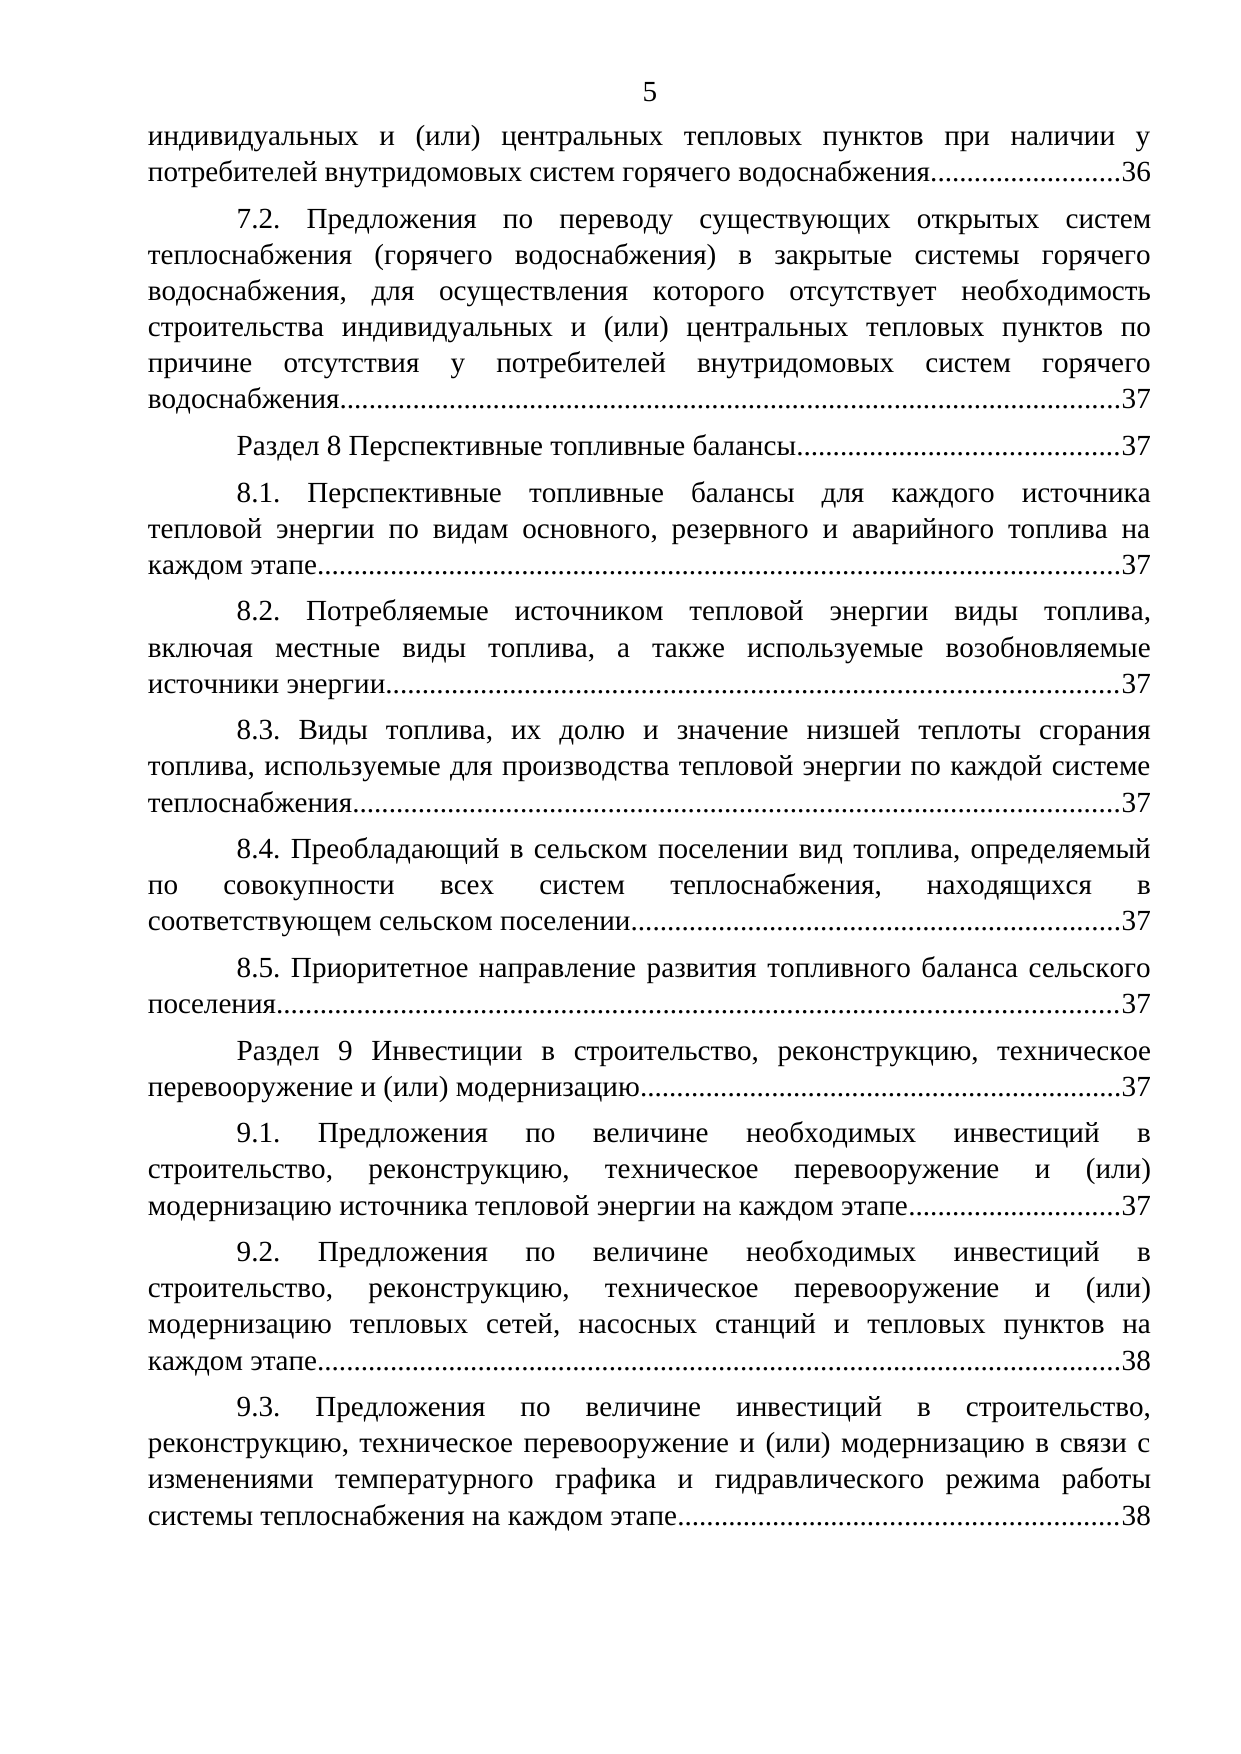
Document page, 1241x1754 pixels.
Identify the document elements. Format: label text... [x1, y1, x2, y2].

text 9.1. Предложения по величине необходимых инвестиций в строительство, реконструкцию, техническое перевооружение и (или) модернизацию источника тепловой энергии на каждом этапе 37 [148, 1116, 1152, 1221]
text 9.3. Предложения по величине инвестиций в строительство, реконструкцию, техническое перевооружение и (или) модернизацию в связи с изменениями температурного графика и гидравлического режима работы системы теплоснабжения на каждом этапе 38 [148, 1389, 1152, 1531]
text 8.4. Преобладающий в сельском поселении вид топлива, определяемый по совокупности всех систем теплоснабжения, находящихся в соответствующем сельском поселении 37 [148, 831, 1152, 937]
text 8.3. Виды топлива, их долю и значение низшей теплоты сгорания топлива, используемые для производства тепловой энергии по каждой системе теплоснабжения 37 [148, 712, 1152, 818]
text Раздел 9 Инвестиции в строительство, реконструкцию, техническое перевооружение и (или) модернизацию 37 [148, 1033, 1152, 1102]
text 8.2. Потребляемые источником тепловой энергии виды топлива, включая местные виды топлива, а также используемые возобновляемые источники энергии 37 [148, 593, 1152, 699]
text 8.5. Приоритетное направление развития топливного баланса сельского поселения 37 [148, 950, 1152, 1020]
text 8.1. Перспективные топливные балансы для каждого источника тепловой энергии по видам основного, резервного и аварийного топлива на каждом этапе 37 [148, 475, 1152, 581]
text 7.2. Предложения по переводу существующих открытых систем теплоснабжения (горячего водоснабжения) в закрытые системы горячего водоснабжения, для осуществления которого отсутствует необходимость строительства индивидуальных и (или) центральных тепловых пунктов по причине отсутствия у потребителей внутридомовых систем горячего водоснабжения 37 [148, 201, 1152, 415]
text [148, 118, 1152, 188]
text Раздел 8 Перспективные топливные балансы 37 [148, 428, 1152, 462]
text 9.2. Предложения по величине необходимых инвестиций в строительство, реконструкцию, техническое перевооружение и (или) модернизацию тепловых сетей, насосных станций и тепловых пунктов на каждом этапе 38 [148, 1234, 1152, 1376]
